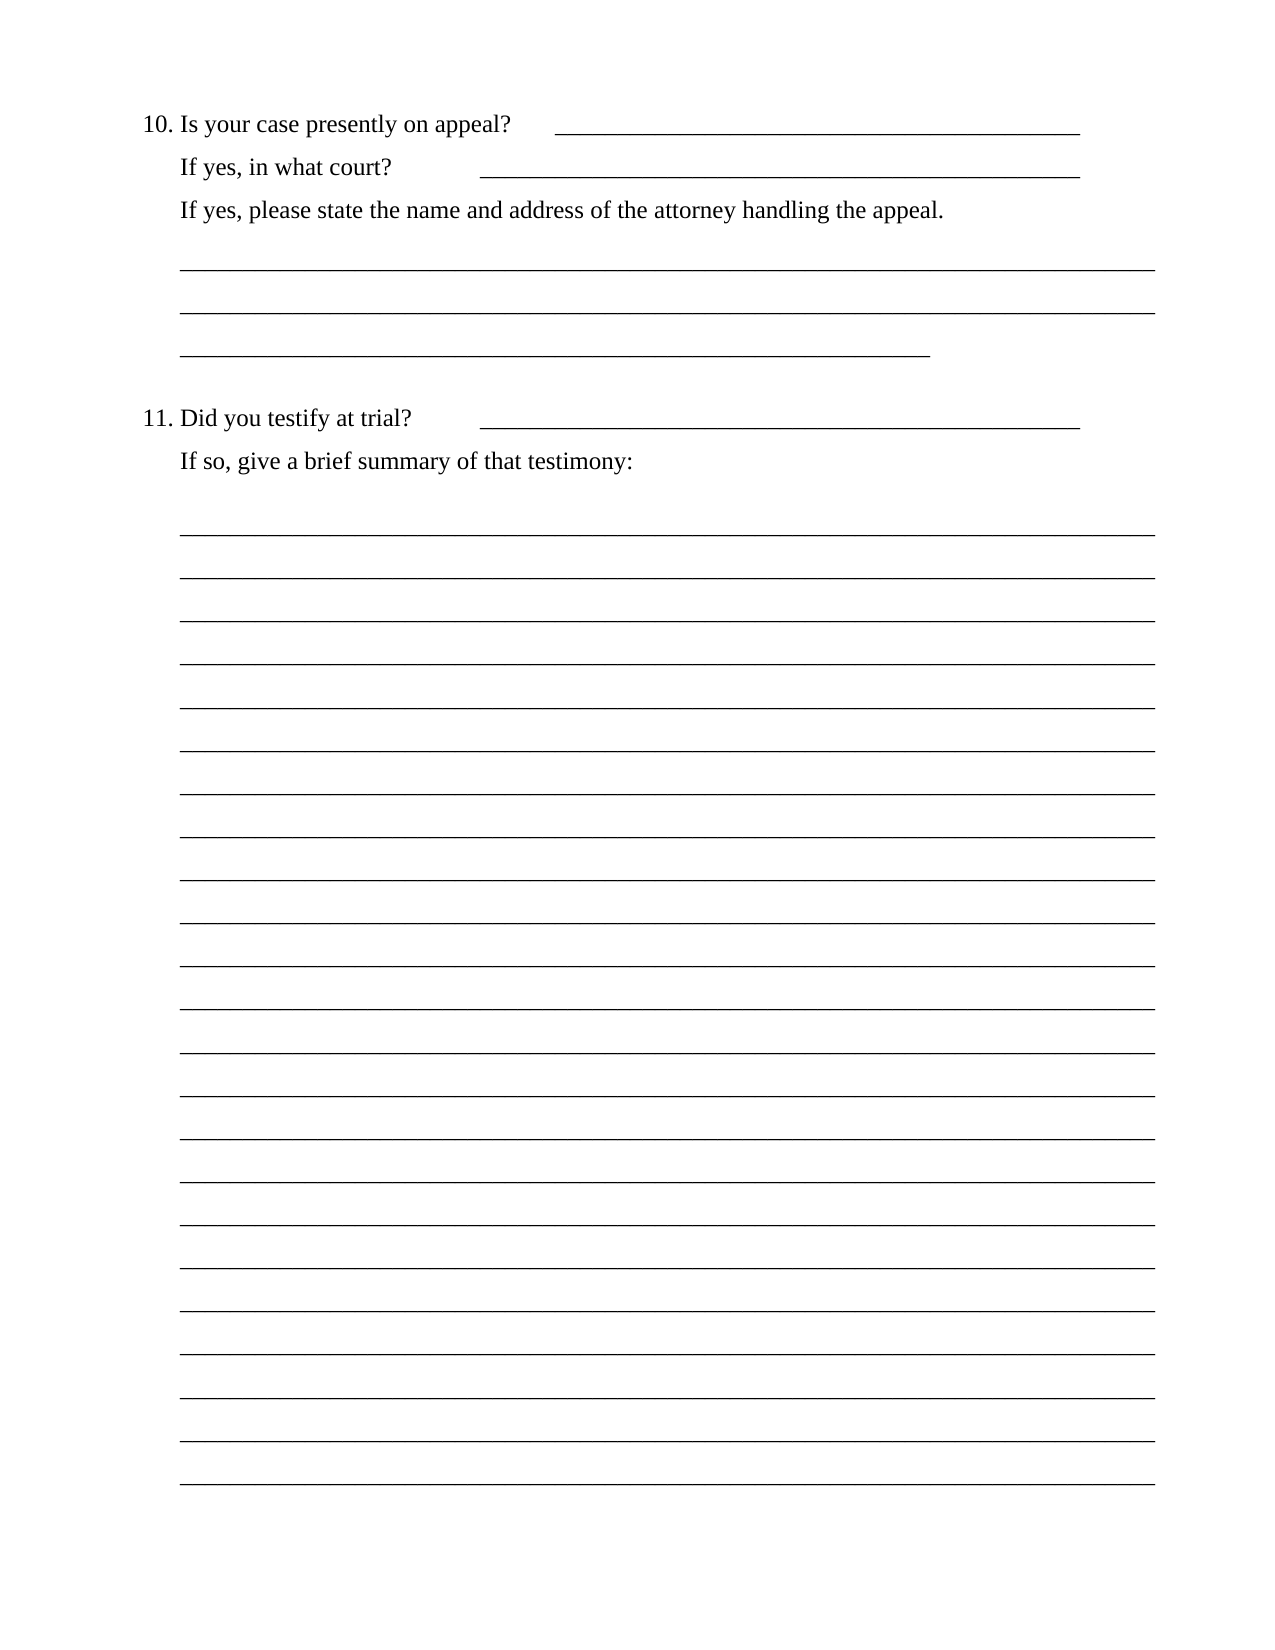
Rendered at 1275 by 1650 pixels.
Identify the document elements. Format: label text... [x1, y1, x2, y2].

text __________________________________________________________________________________________________________________________________________________________________________________________________________________________________________________________________________________________________________________________________________________________________________________________________________________________________________________________________________________________________________________________________________________________________________________________________________________________________________________________________________________________________________________________________________________________________________________________________________________________________________________________________________________________________________________________________________________________________________________________________________________________________________________________________________________________________________________________________________________________________________________________________________________________________________________________________________________________________________________________________________________________________________________________________________________________________________________________________________________________________________________________________________________________________________________________________________________________________________________________________________________________________________________________________________________________________________________________________________________________________________________________________ [180, 510, 1162, 1488]
text ________________________________________________________________________________________________________________________________________________________________________________________________________________________ [180, 245, 1162, 360]
text 11. Did you testify at trial? ________________________________________________ [142, 403, 1162, 432]
text If so, give a brief summary of that testimony: [142, 446, 1162, 475]
text If yes, please state the name and address of the attorney handling the appeal. [142, 195, 1162, 224]
text 10. Is your case presently on appeal? __________________________________________ [142, 109, 1162, 138]
text If yes, in what court? ________________________________________________ [142, 152, 1162, 181]
